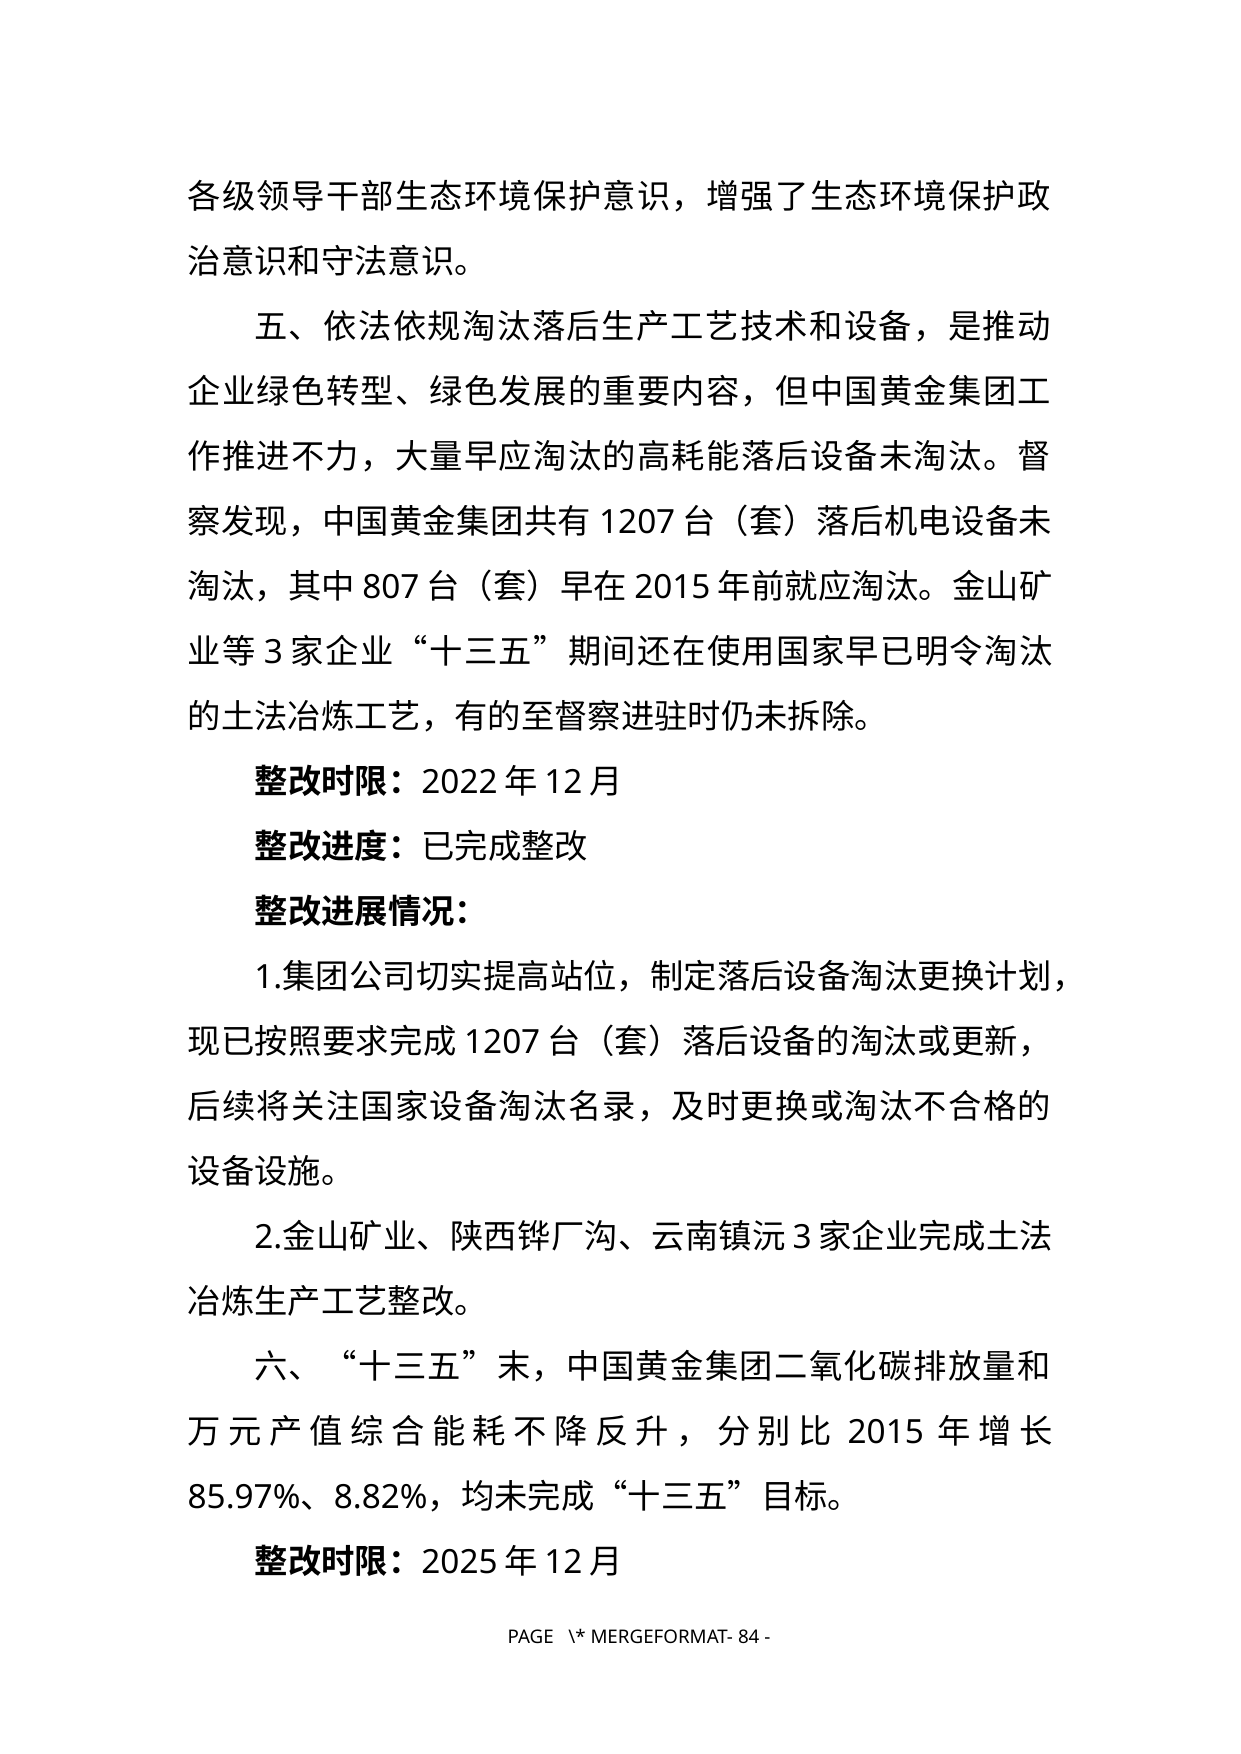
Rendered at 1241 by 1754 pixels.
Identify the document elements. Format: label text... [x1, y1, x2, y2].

text 整改进展情况： [187, 877, 1053, 942]
text 整改时限：2025年12月 [187, 1527, 1053, 1592]
text 五、依法依规淘汰落后生产工艺技术和设备，是推动企业绿色转型、绿色发展的重要内容，但中国黄金集团工作推进不力，大量早应淘汰的高耗能落后设备未淘汰。督察发现，中国黄金集团共有1207台（套）落后机电设备未淘汰，其中807台（套）早在2015年前就应淘汰。金山矿业等3家企业“十三五”期间还在使用国家早已明令淘汰的土法冶炼工艺，有的至督察进驻时仍未拆除。 [187, 292, 1053, 747]
text 六、“十三五”末，中国黄金集团二氧化碳排放量和万元产值综合能耗不降反升，分别比2015年增长85.97%、8.82%，均未完成“十三五”目标。 [187, 1332, 1053, 1527]
text 2.金山矿业、陕西铧厂沟、云南镇沅3家企业完成土法冶炼生产工艺整改。 [187, 1202, 1053, 1332]
text 整改进度：已完成整改 [187, 812, 1053, 877]
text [187, 162, 1053, 292]
text 1.集团公司切实提高站位，制定落后设备淘汰更换计划，现已按照要求完成1207台（套）落后设备的淘汰或更新，后续将关注国家设备淘汰名录，及时更换或淘汰不合格的设备设施。 [187, 942, 1053, 1202]
text 整改时限：2022年12月 [187, 747, 1053, 812]
